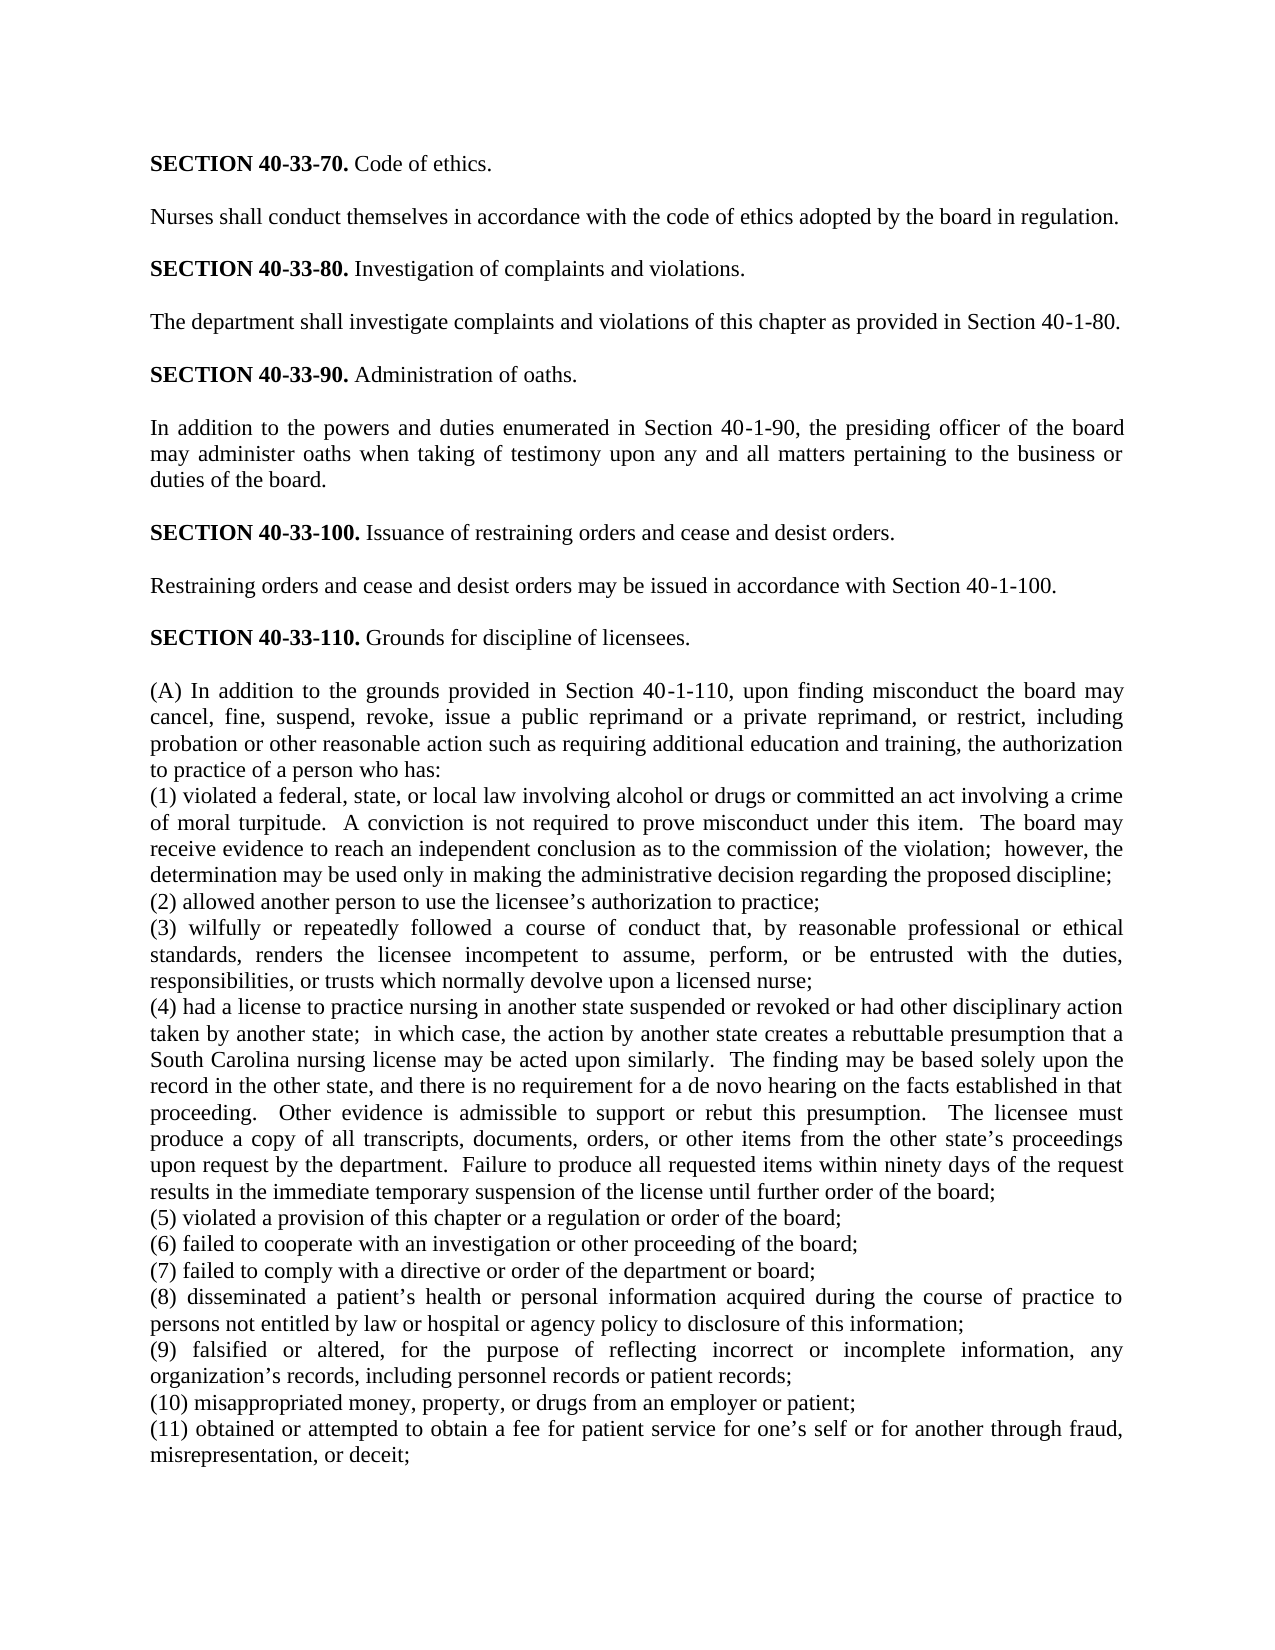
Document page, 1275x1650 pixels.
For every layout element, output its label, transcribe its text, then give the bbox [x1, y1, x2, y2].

text SECTION 40-33-110. Grounds for discipline of licensees. [150, 624, 1125, 651]
text (2) allowed another person to use the licensee’s authorization to practice; [150, 888, 1125, 914]
text Nurses shall conduct themselves in accordance with the code of ethics adopted by the board in regulation. [150, 203, 1125, 229]
text Restraining orders and cease and desist orders may be issued in accordance with Section 40-1-100. [150, 572, 1125, 598]
text (10) misappropriated money, property, or drugs from an employer or patient; [150, 1389, 1125, 1415]
text (9) falsified or altered, for the purpose of reflecting incorrect or incomplete information, any organization’s records, including personnel records or patient records; [150, 1336, 1125, 1389]
text (6) failed to cooperate with an investigation or other proceeding of the board; [150, 1231, 1125, 1257]
text In addition to the powers and duties enumerated in Section 40-1-90, the presiding officer of the board may administer oaths when taking of testimony upon any and all matters pertaining to the business or duties of the board. [150, 413, 1125, 493]
text (11) obtained or attempted to obtain a fee for patient service for one’s self or for another through fraud, misrepresentation, or deceit; [150, 1415, 1125, 1468]
text (A) In addition to the grounds provided in Section 40-1-110, upon finding misconduct the board may cancel, fine, suspend, revoke, issue a public reprimand or a private reprimand, or restrict, including probation or other reasonable action such as requiring additional education and training, the authorization to practice of a person who has: [150, 677, 1125, 782]
text (5) violated a provision of this chapter or a regulation or order of the board; [150, 1204, 1125, 1231]
text (4) had a license to practice nursing in another state suspended or revoked or had other disciplinary action taken by another state; in which case, the action by another state creates a rebuttable presumption that a South Carolina nursing license may be acted upon similarly. The finding may be based solely upon the record in the other state, and there is no requirement for a de novo hearing on the facts established in that proceeding. Other evidence is admissible to support or rebut this presumption. The licensee must produce a copy of all transcripts, documents, orders, or other items from the other state’s proceedings upon request by the department. Failure to produce all requested items within ninety days of the request results in the immediate temporary suspension of the license until further order of the board; [150, 993, 1125, 1204]
text SECTION 40-33-90. Administration of oaths. [150, 361, 1125, 387]
text (3) wilfully or repeatedly followed a course of conduct that, by reasonable professional or ethical standards, renders the licensee incompetent to assume, perform, or be entrusted with the duties, responsibilities, or trusts which normally devolve upon a licensed nurse; [150, 914, 1125, 993]
text SECTION 40-33-70. Code of ethics. [150, 150, 1125, 176]
text (8) disseminated a patient’s health or personal information acquired during the course of practice to persons not entitled by law or hospital or agency policy to disclosure of this information; [150, 1283, 1125, 1336]
text (7) failed to comply with a directive or order of the department or board; [150, 1257, 1125, 1283]
text (1) violated a federal, state, or local law involving alcohol or drugs or committed an act involving a crime of moral turpitude. A conviction is not required to prove misconduct under this item. The board may receive evidence to reach an independent conclusion as to the commission of the violation; however, the determination may be used only in making the administrative decision regarding the proposed discipline; [150, 782, 1125, 888]
text SECTION 40-33-100. Issuance of restraining orders and cease and desist orders. [150, 519, 1125, 545]
text The department shall investigate complaints and violations of this chapter as provided in Section 40-1-80. [150, 308, 1125, 334]
text SECTION 40-33-80. Investigation of complaints and violations. [150, 255, 1125, 282]
